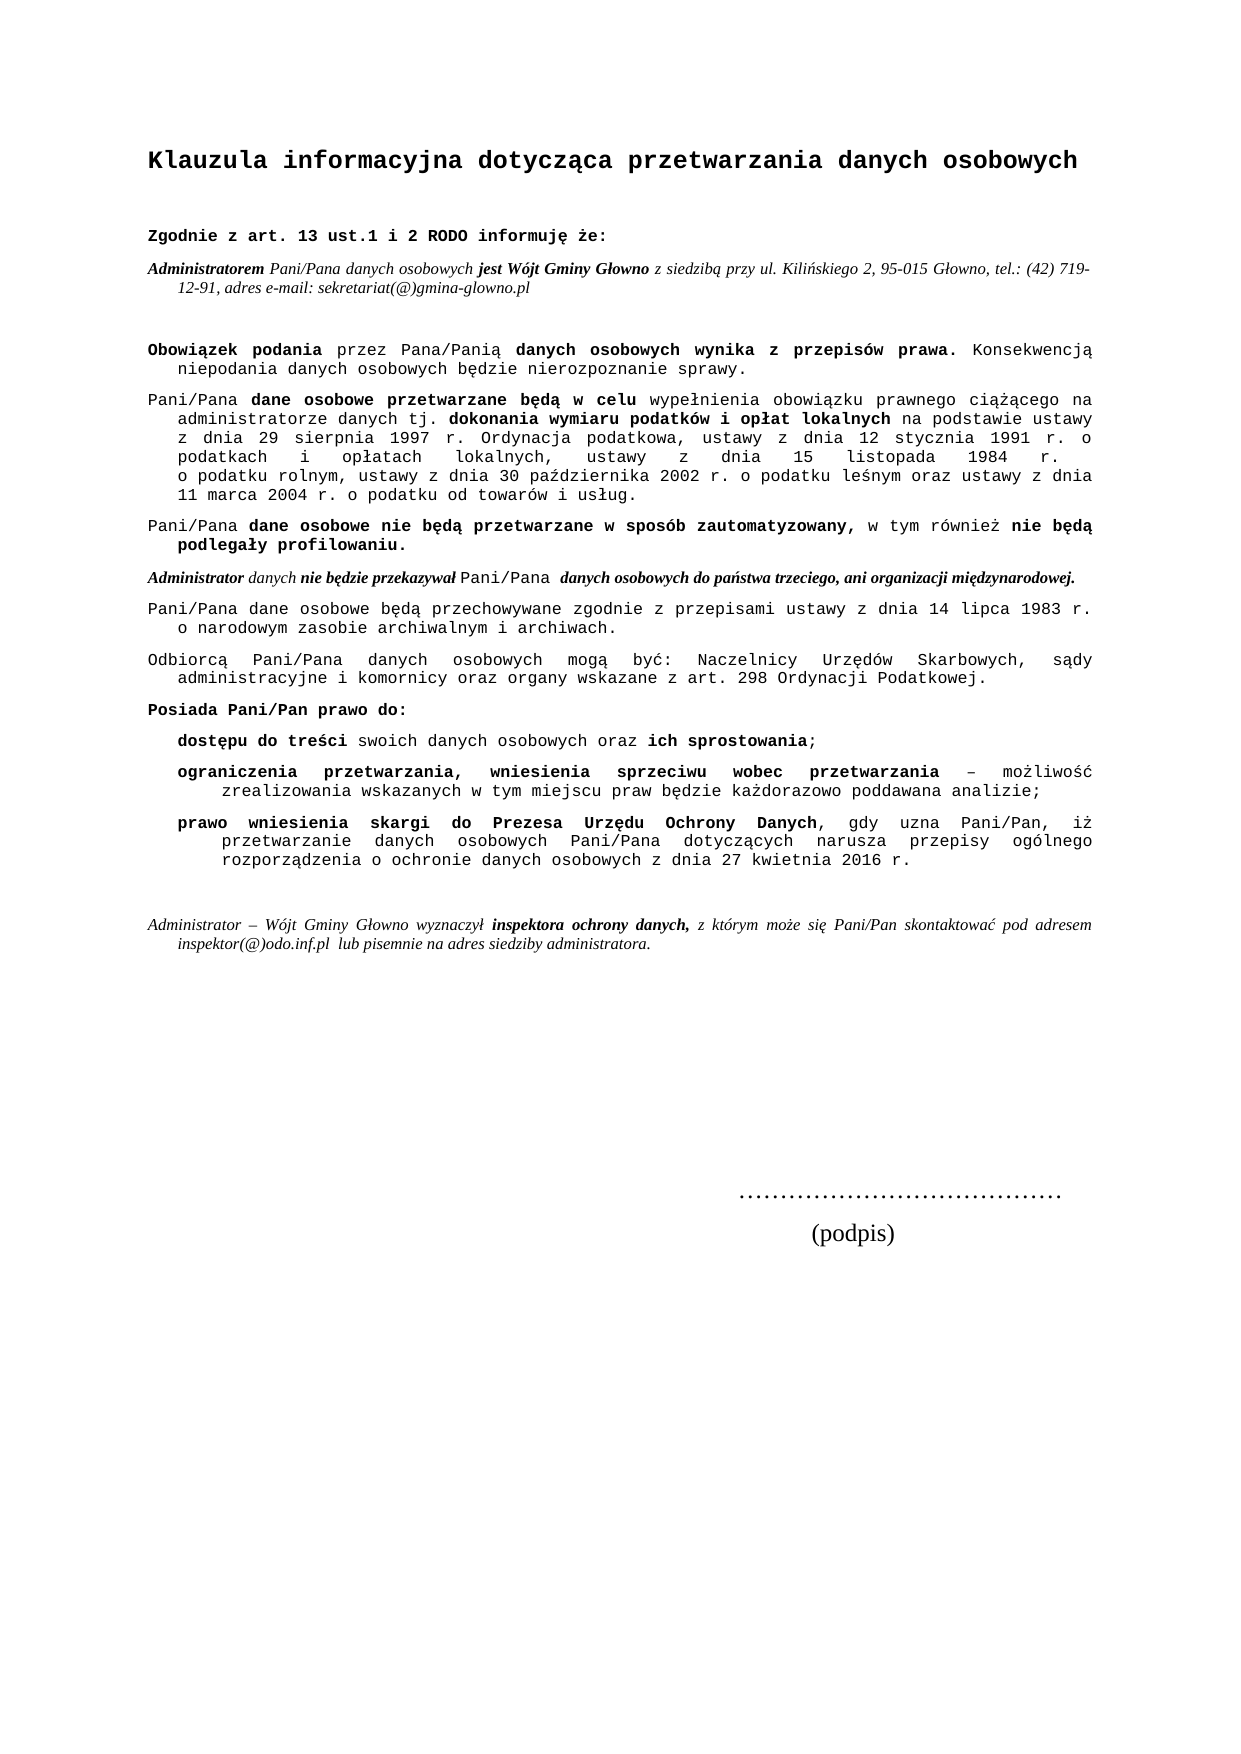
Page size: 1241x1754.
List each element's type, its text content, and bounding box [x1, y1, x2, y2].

text Pani/Pana dane osobowe nie będą przetwarzane w sposób zautomatyzowany, w tym również nie będą podlegały profilowaniu. [148, 517, 1093, 555]
text ograniczenia przetwarzania, wniesienia sprzeciwu wobec przetwarzania – możliwość zrealizowania wskazanych w tym miejscu praw będzie każdorazowo poddawana analizie; [177, 764, 1093, 802]
text dostępu do treści swoich danych osobowych oraz ich sprostowania; [177, 733, 1093, 751]
text Administrator – Wójt Gminy Głowno wyznaczył inspektora ochrony danych, z którym może się Pani/Pan skontaktować pod adresem inspektor(@)odo.inf.pl lub pisemnie na adres siedziby administratora. [148, 914, 1093, 953]
text ………………………………… [148, 1175, 1093, 1204]
text Pani/Pana dane osobowe przetwarzane będą w celu wypełnienia obowiązku prawnego ciążącego na administratorze danych tj. dokonania wymiaru podatków i opłat lokalnych na podstawie ustawy z dnia 29 sierpnia 1997 r. Ordynacja podatkowa, ustawy z dnia 12 stycznia 1991 r. o podatkach i opłatach lokalnych, ustawy z dnia 15 listopada 1984 r. o podatku rolnym, ustawy z dnia 30 października 2002 r. o podatku leśnym oraz ustawy z dnia 11 marca 2004 r. o podatku od towarów i usług. [148, 392, 1093, 505]
text Pani/Pana dane osobowe będą przechowywane zgodnie z przepisami ustawy z dnia 14 lipca 1983 r. o narodowym zasobie archiwalnym i archiwach. [148, 601, 1093, 638]
text Klauzula informacyjna dotycząca przetwarzania danych osobowych [148, 148, 1093, 176]
text Zgodnie z art. 13 ust.1 i 2 RODO informuję że: [148, 228, 1093, 247]
text Administrator danych nie będzie przekazywał Pani/Pana danych osobowych do państwa trzeciego, ani organizacji międzynarodowej. [148, 568, 1093, 588]
text Obowiązek podania przez Pana/Panią danych osobowych wynika z przepisów prawa. Konsekwencją niepodania danych osobowych będzie nierozpoznanie sprawy. [148, 342, 1093, 379]
text prawo wniesienia skargi do Prezesa Urzędu Ochrony Danych, gdy uzna Pani/Pan, iż przetwarzanie danych osobowych Pani/Pana dotyczących narusza przepisy ogólnego rozporządzenia o ochronie danych osobowych z dnia 27 kwietnia 2016 r. [177, 814, 1093, 871]
text (podpis) [148, 1218, 1093, 1247]
text Odbiorcą Pani/Pana danych osobowych mogą być: Naczelnicy Urzędów Skarbowych, sądy administracyjne i komornicy oraz organy wskazane z art. 298 Ordynacji Podatkowej. [148, 651, 1093, 689]
text Posiada Pani/Pan prawo do: [148, 701, 1093, 720]
text Administratorem Pani/Pana danych osobowych jest Wójt Gminy Głowno z siedzibą przy ul. Kilińskiego 2, 95-015 Głowno, tel.: (42) 719-12-91, adres e-mail: sekretariat(@)gmina-glowno.pl [148, 259, 1093, 297]
